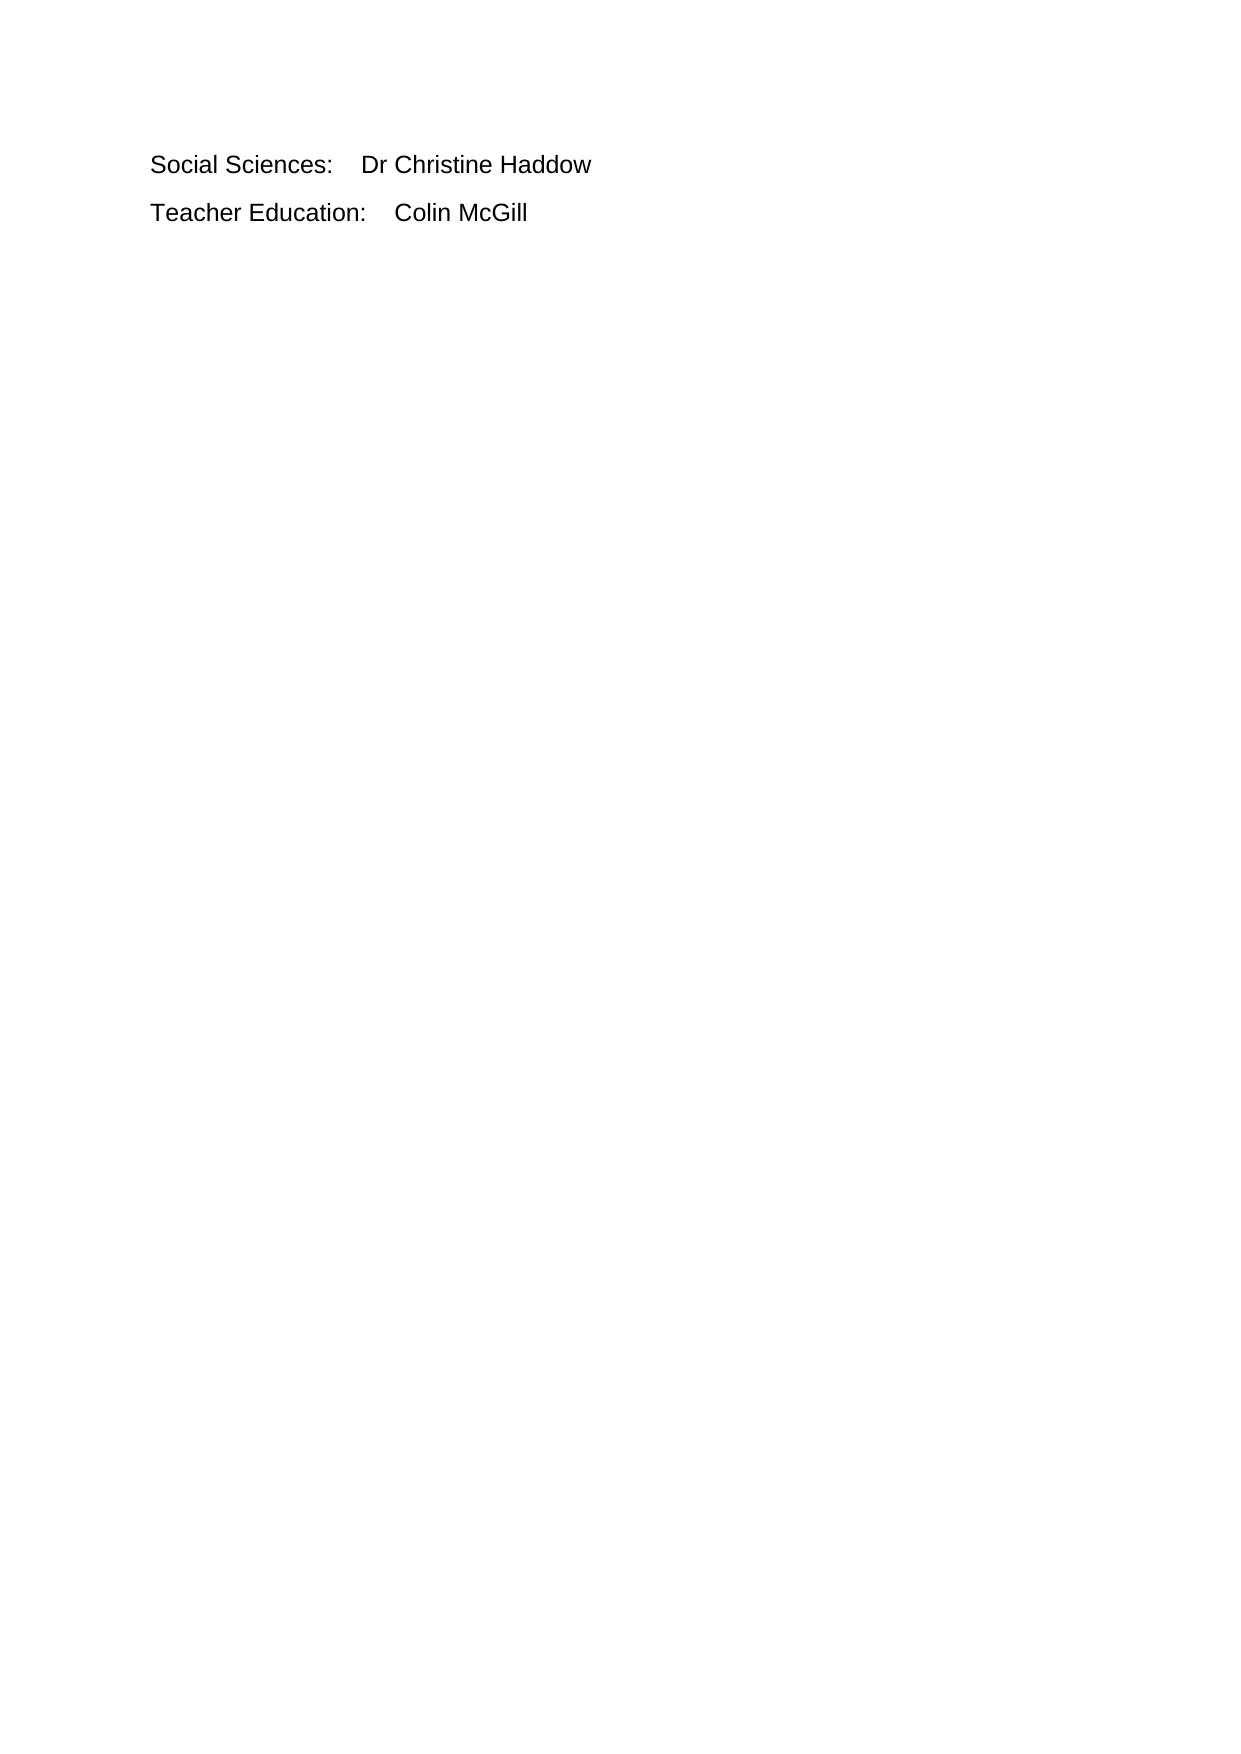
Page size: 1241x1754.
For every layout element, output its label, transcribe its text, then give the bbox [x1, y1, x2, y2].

text Social Sciences: Dr Christine Haddow [150, 150, 1090, 179]
text Teacher Education: Colin McGill [150, 198, 1090, 226]
